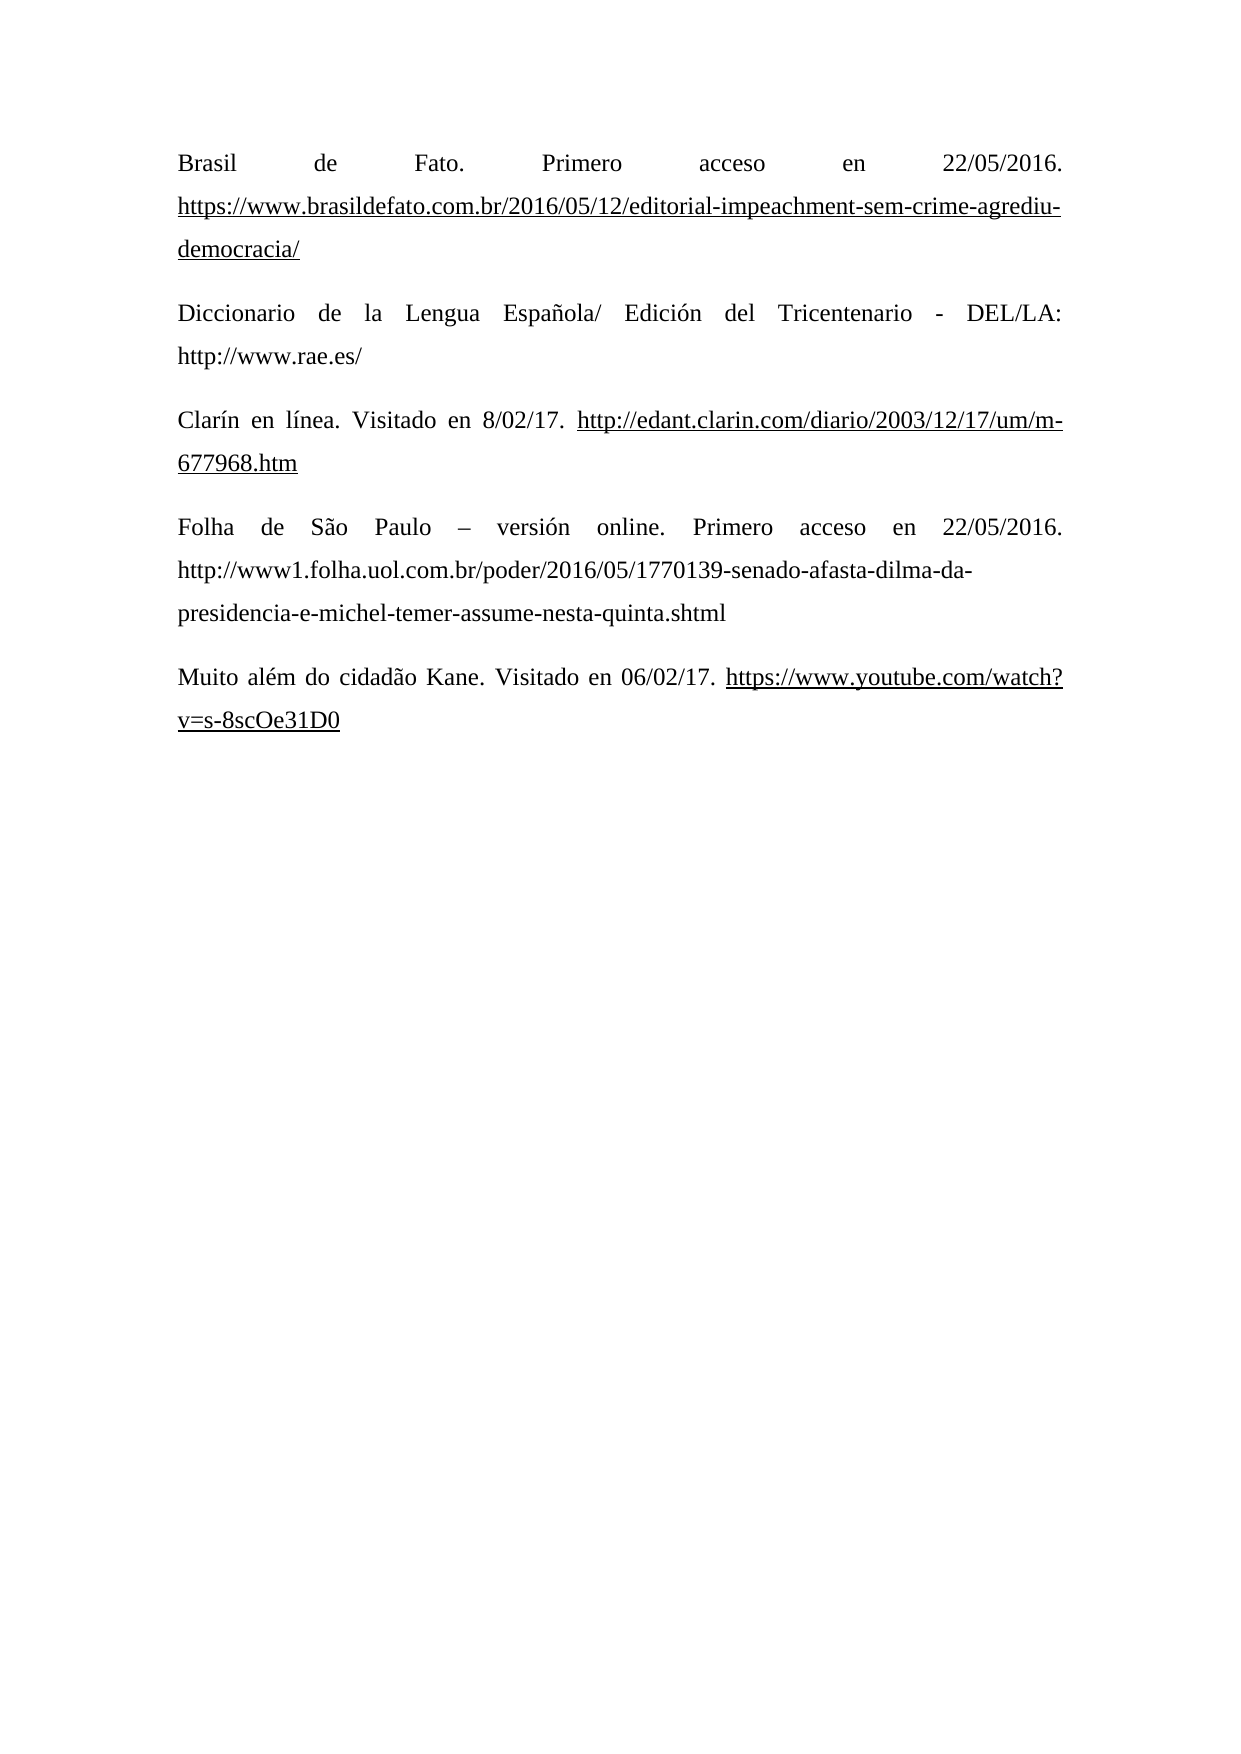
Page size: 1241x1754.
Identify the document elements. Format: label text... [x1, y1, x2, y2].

text Folha de São Paulo – versión online. Primero acceso en 22/05/2016. http://www1.folha.uol.com.br/poder/2016/05/1770139-senado-afasta-dilma-da-presidencia-e-michel-temer-assume-nesta-quinta.shtml [177, 512, 1063, 627]
text Diccionario de la Lengua Española/ Edición del Tricentenario - DEL/LA: http://www.rae.es/ [177, 298, 1063, 370]
text Clarín en línea. Visitado en 8/02/17. http://edant.clarin.com/diario/2003/12/17/um/m-677968.htm [177, 405, 1063, 477]
text Muito além do cidadão Kane. Visitado en 06/02/17. https://www.youtube.com/watch?v=s-8scOe31D0 [177, 662, 1063, 734]
text Brasil de Fato. Primero acceso en ‎22/05/‎2016. https://www.brasildefato.com.br/2016/05/12/editorial-impeachment-sem-crime-agrediu-democracia/ [177, 148, 1063, 263]
